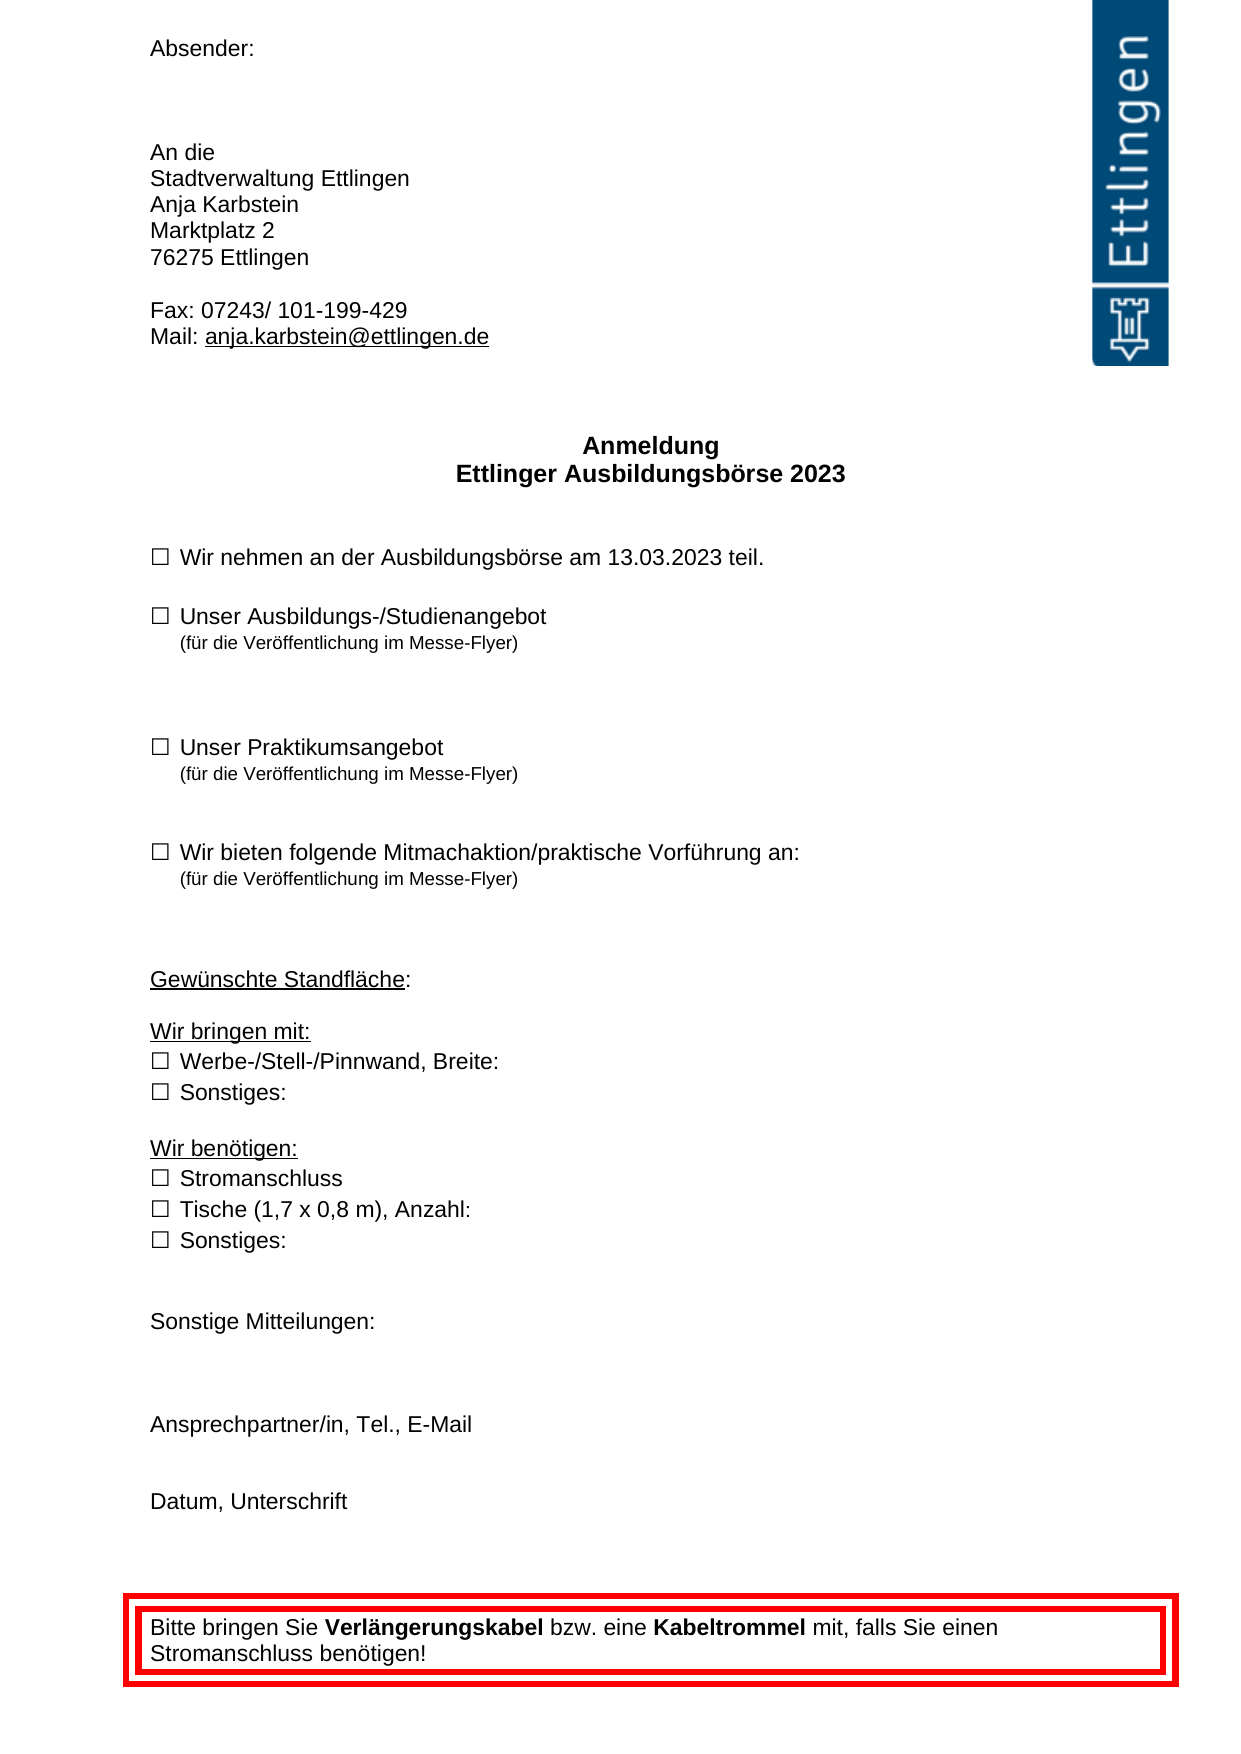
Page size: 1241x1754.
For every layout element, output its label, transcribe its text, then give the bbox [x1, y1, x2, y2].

picture [1092, 0, 1169, 366]
text Stromanschluss [150, 1162, 1152, 1193]
text Anmeldung [150, 431, 1152, 459]
text Fax: 07243/ 101-199-429 [150, 297, 1092, 323]
text Anja Karbstein [150, 191, 1092, 217]
text Sonstiges: [150, 1224, 1152, 1255]
text Wir benötigen: [150, 1135, 1152, 1162]
text Unser Ausbildungs-/Studienangebot (für die Veröffentlichung im Messe-Flyer) [150, 600, 1152, 677]
text Werbe-/Stell-/Pinnwand, Breite: [150, 1045, 1152, 1076]
text Marktplatz 2 [150, 217, 1092, 244]
text Wir bieten folgende Mitmachaktion/praktische Vorführung an: (für die Veröffentlichung im Messe-Flyer) [150, 836, 1152, 913]
text Unser Praktikumsangebot (für die Veröffentlichung im Messe-Flyer) [150, 731, 1152, 784]
text Wir bringen mit: [150, 1018, 1152, 1045]
text Mail: anja.karbstein@ettlingen.de [150, 323, 1092, 349]
text Tische (1,7 x 0,8 m), Anzahl: [150, 1193, 1152, 1224]
text Sonstige Mitteilungen: [150, 1308, 1152, 1334]
text Ettlinger Ausbildungsbörse 2023 [150, 459, 1152, 488]
text Ansprechpartner/in, Tel., E-Mail [150, 1411, 1152, 1437]
text Absender: [150, 35, 1092, 62]
text Stadtverwaltung Ettlingen [150, 165, 1092, 191]
text Wir nehmen an der Ausbildungsbörse am 13.03.2023 teil. [150, 541, 1152, 600]
text 76275 Ettlingen [150, 244, 1092, 270]
text An die [150, 138, 1092, 165]
text Bitte bringen Sie Verlängerungskabel bzw. eine Kabeltrommel mit, falls Sie einen Stromanschluss benötigen! [129, 1599, 1172, 1681]
text Sonstiges: [150, 1076, 1152, 1107]
text Gewünschte Standfläche: [150, 966, 1152, 992]
text Datum, Unterschrift [150, 1488, 1152, 1514]
